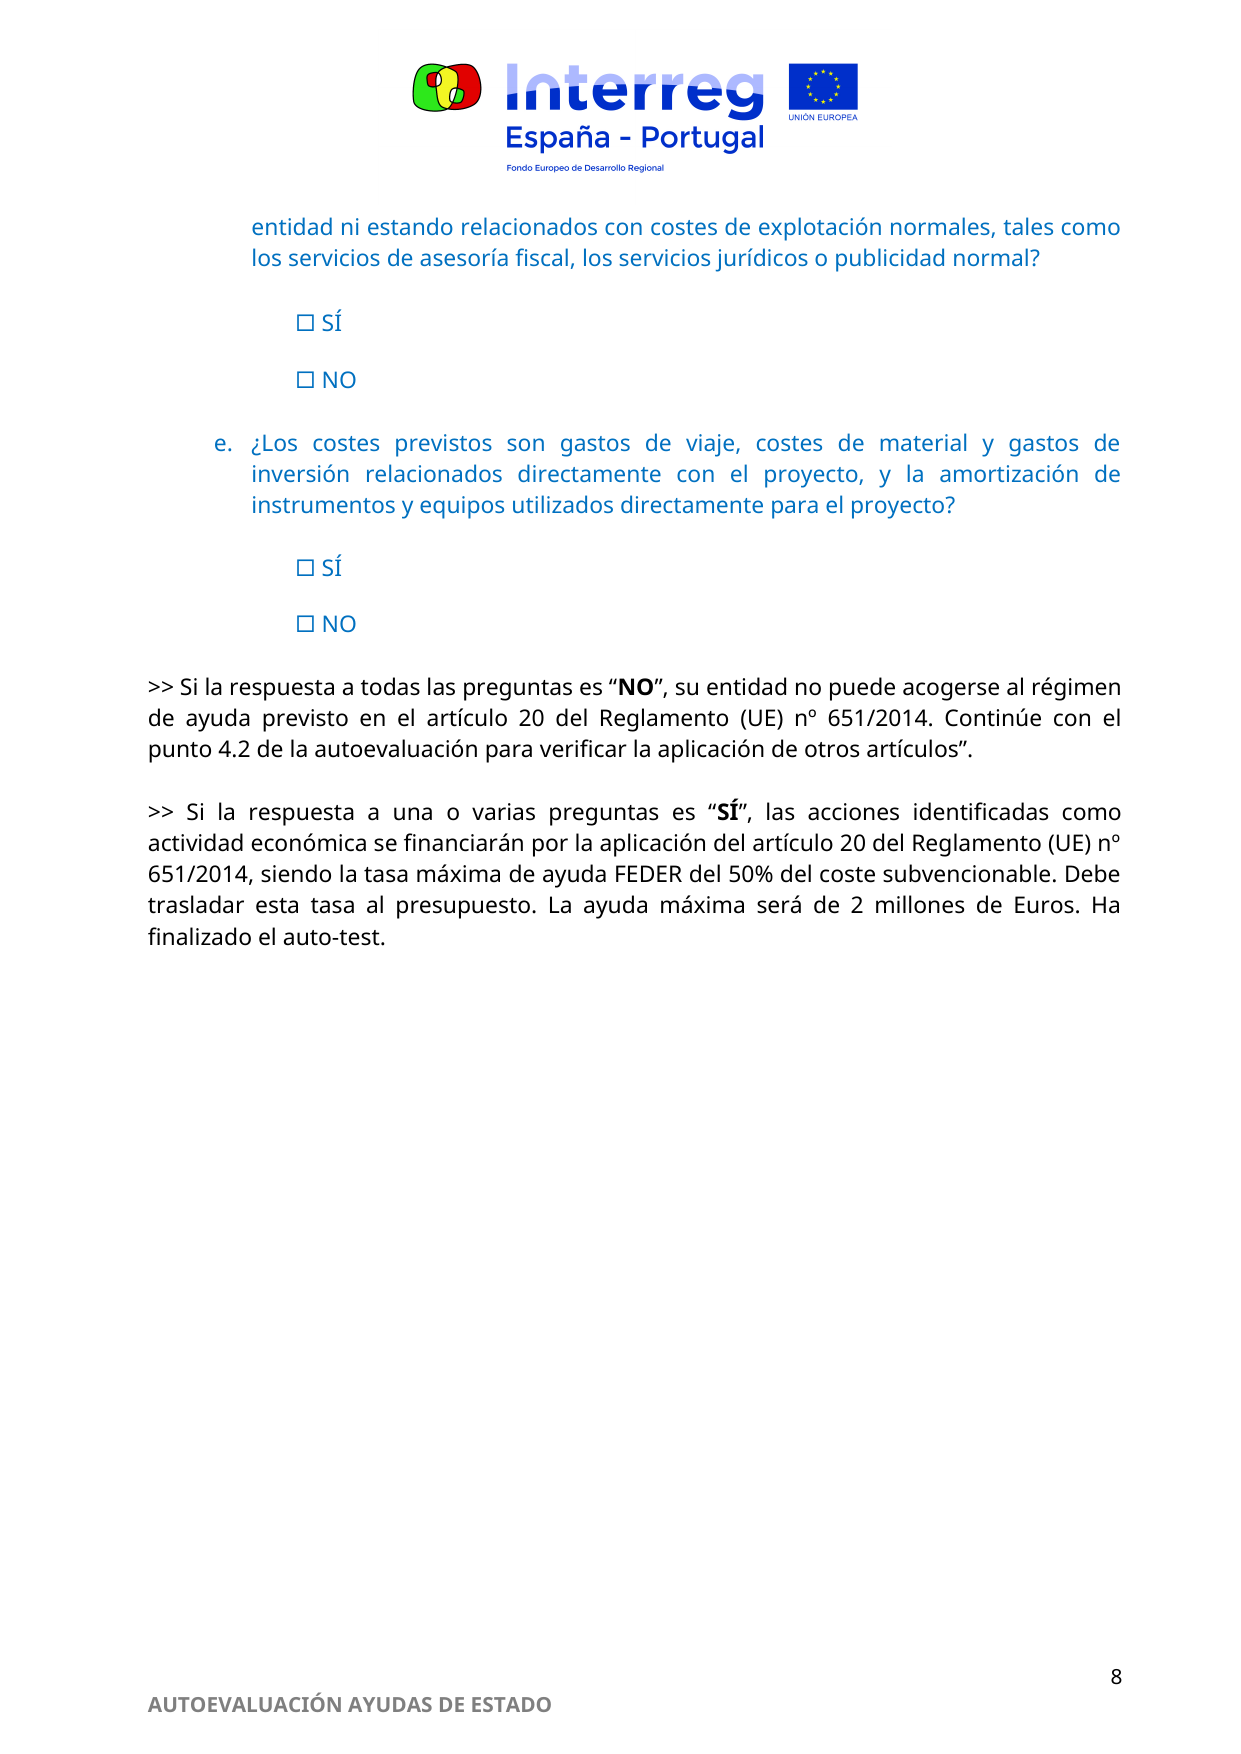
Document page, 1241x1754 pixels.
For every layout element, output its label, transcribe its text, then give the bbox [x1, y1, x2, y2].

text SÍ [295, 551, 1122, 583]
picture [378, 29, 892, 205]
text NO [295, 364, 1122, 395]
text >> Si la respuesta a una o varias preguntas es “SÍ”, las acciones identificadas como actividad económica se financiarán por la aplicación del artículo 20 del Reglamento (UE) nº 651/2014, siendo la tasa máxima de ayuda FEDER del 50% del coste subvencionable. Debe trasladar esta tasa al presupuesto. La ayuda máxima será de 2 millones de Euros. Ha finalizado el auto-test. [148, 796, 1122, 952]
text >> Si la respuesta a todas las preguntas es “NO”, su entidad no puede acogerse al régimen de ayuda previsto en el artículo 20 del Reglamento (UE) nº 651/2014. Continúe con el punto 4.2 de la autoevaluación para verificar la aplicación de otros artículos”. [148, 671, 1122, 764]
list ¿Los costes previstos son gastos de viaje, costes de material y gastos de inversión relacionados directamente con el proyecto, y la amortización de instrumentos y equipos utilizados directamente para el proyecto? [214, 426, 1122, 520]
text SÍ [295, 307, 1122, 338]
text NO [295, 608, 1122, 639]
